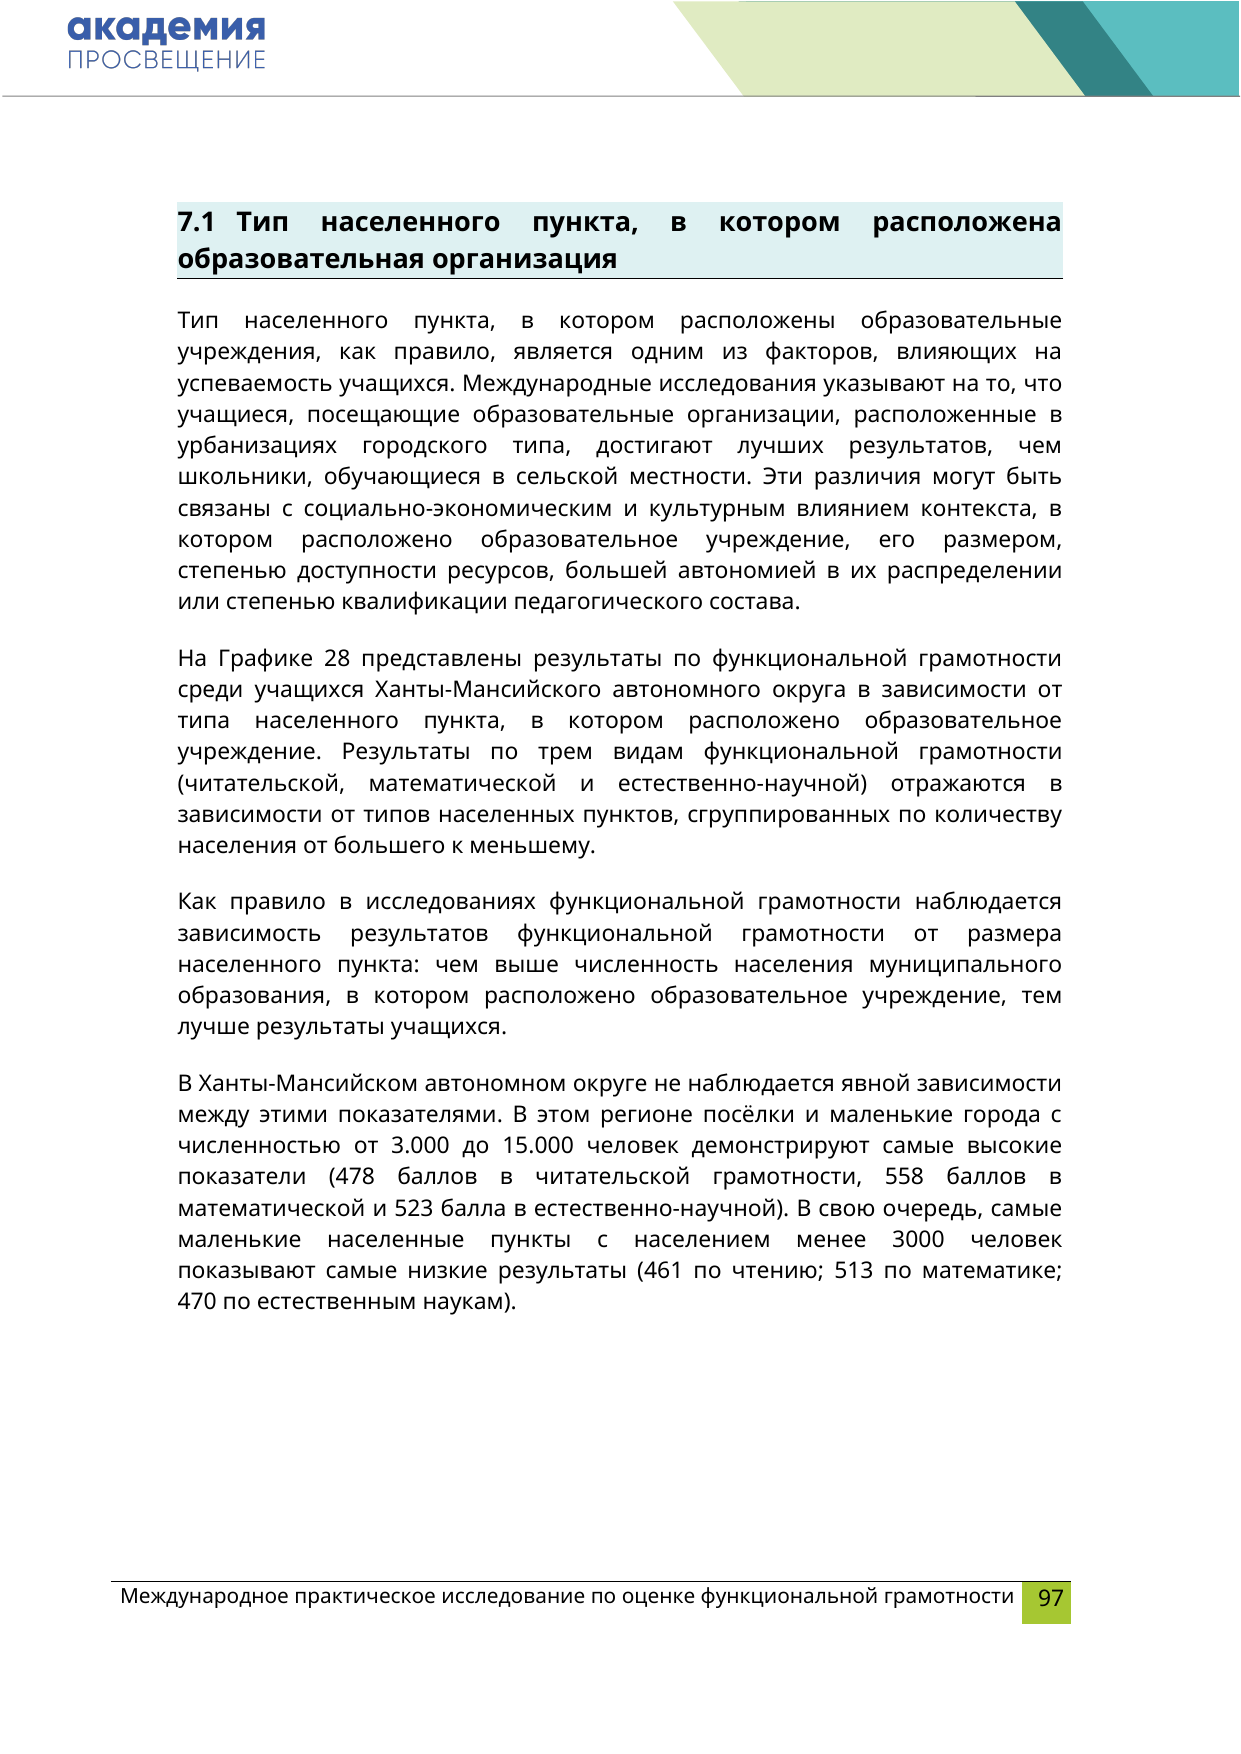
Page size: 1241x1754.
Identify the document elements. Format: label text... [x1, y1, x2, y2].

subtitle Тип населенного пункта, в котором расположена образовательная организация [177, 202, 1063, 278]
text В Ханты-Мансийском автономном округе не наблюдается явной зависимости между этими показателями. В этом регионе посёлки и маленькие города с численностью от 3.000 до 15.000 человек демонстрируют самые высокие показатели (478 баллов в читательской грамотности, 558 баллов в математической и 523 балла в естественно-научной). В свою очередь, самые маленькие населенные пункты с населением менее 3000 человек показывают самые низкие результаты (461 по чтению; 513 по математике; 470 по естественным наукам). [177, 1067, 1063, 1317]
text На Графике 28 представлены результаты по функциональной грамотности среди учащихся Ханты-Мансийского автономного округа в зависимости от типа населенного пункта, в котором расположено образовательное учреждение. Результаты по трем видам функциональной грамотности (читательской, математической и естественно-научной) отражаются в зависимости от типов населенных пунктов, сгруппированных по количеству населения от большего к меньшему. [177, 642, 1063, 860]
picture [67, 17, 265, 72]
text Как правило в исследованиях функциональной грамотности наблюдается зависимость результатов функциональной грамотности от размера населенного пункта: чем выше численность населения муниципального образования, в котором расположено образовательное учреждение, тем лучше результаты учащихся. [177, 885, 1063, 1042]
text Тип населенного пункта, в котором расположены образовательные учреждения, как правило, является одним из факторов, влияющих на успеваемость учащихся. Международные исследования указывают на то, что учащиеся, посещающие образовательные организации, расположенные в урбанизациях городского типа, достигают лучших результатов, чем школьники, обучающиеся в сельской местности. Эти различия могут быть связаны с социально-экономическим и культурным влиянием контекста, в котором расположено образовательное учреждение, его размером, степенью доступности ресурсов, большей автономией в их распределении или степенью квалификации педагогического состава. [177, 304, 1063, 617]
